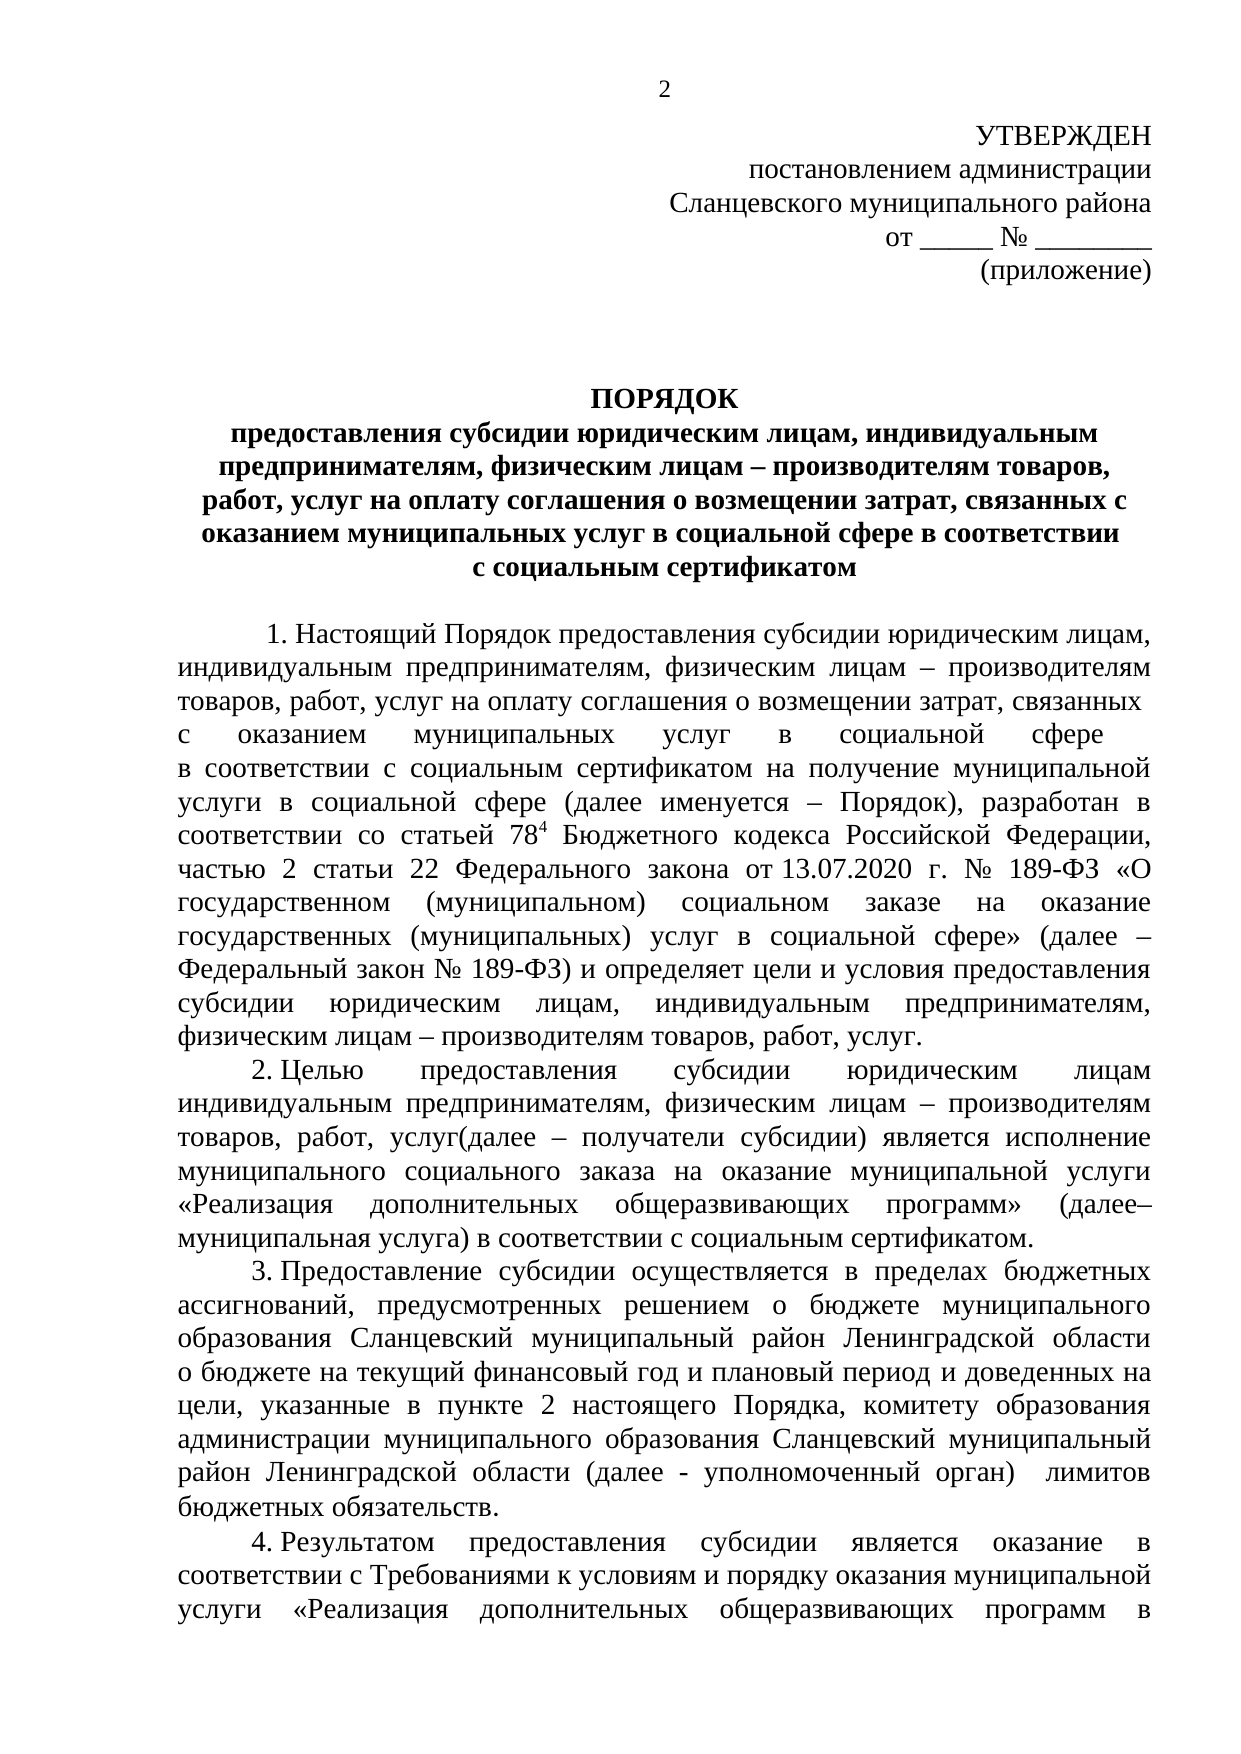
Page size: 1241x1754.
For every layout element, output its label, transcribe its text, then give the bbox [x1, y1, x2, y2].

title 1. Настоящий Порядок предоставления субсидии юридическим лицам, индивидуальным предпринимателям, физическим лицам – производителям товаров, работ, услуг на оплату соглашения о возмещении затрат, связанных с оказанием муниципальных услуг в социальной сфере в соответствии с социальным сертификатом на получение муниципальной услуги в социальной сфере (далее именуется – Порядок), разработан в соответствии со статьей 784 Бюджетного кодекса Российской Федерации, частью 2 статьи 22 Федерального закона от 13.07.2020 г. № 189-ФЗ «О государственном (муниципальном) социальном заказе на оказание государственных (муниципальных) услуг в социальной сфере» (далее – Федеральный закон № 189-ФЗ) и определяет цели и условия предоставления субсидии юридическим лицам, индивидуальным предпринимателям, физическим лицам – производителям товаров, работ, услуг. [177, 616, 1152, 1052]
title предоставления субсидии юридическим лицам, индивидуальным предпринимателям, физическим лицам – производителям товаров, работ, услуг на оплату соглашения о возмещении затрат, связанных с оказанием муниципальных услуг в социальной сфере в соответствии с социальным сертификатом [177, 415, 1152, 582]
text УТВЕРЖДЕН [768, 118, 1152, 152]
text (приложение) [768, 252, 1152, 286]
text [177, 1524, 1152, 1624]
title Порядок [177, 381, 1152, 415]
text Сланцевского муниципального района [546, 185, 1152, 219]
text постановлением администрации [546, 152, 1152, 185]
text 2. Целью предоставления субсидии юридическим лицам индивидуальным предпринимателям, физическим лицам – производителям товаров, работ, услуг(далее – получатели субсидии) является исполнение муниципального социального заказа на оказание муниципальной услуги «Реализация дополнительных общеразвивающих программ» (далее– муниципальная услуга) в соответствии с социальным сертификатом. [177, 1052, 1152, 1253]
text 3. Предоставление субсидии осуществляется в пределах бюджетных ассигнований, предусмотренных решением о бюджете муниципального образования Сланцевский муниципальный район Ленинградской области о бюджете на текущий финансовый год и плановый период и доведенных на цели, указанные в пункте 2 настоящего Порядка, комитету образования администрации муниципального образования Сланцевский муниципальный район Ленинградской области (далее - уполномоченный орган) лимитов бюджетных обязательств. [177, 1253, 1152, 1524]
text от _____ № ________ [768, 219, 1152, 252]
